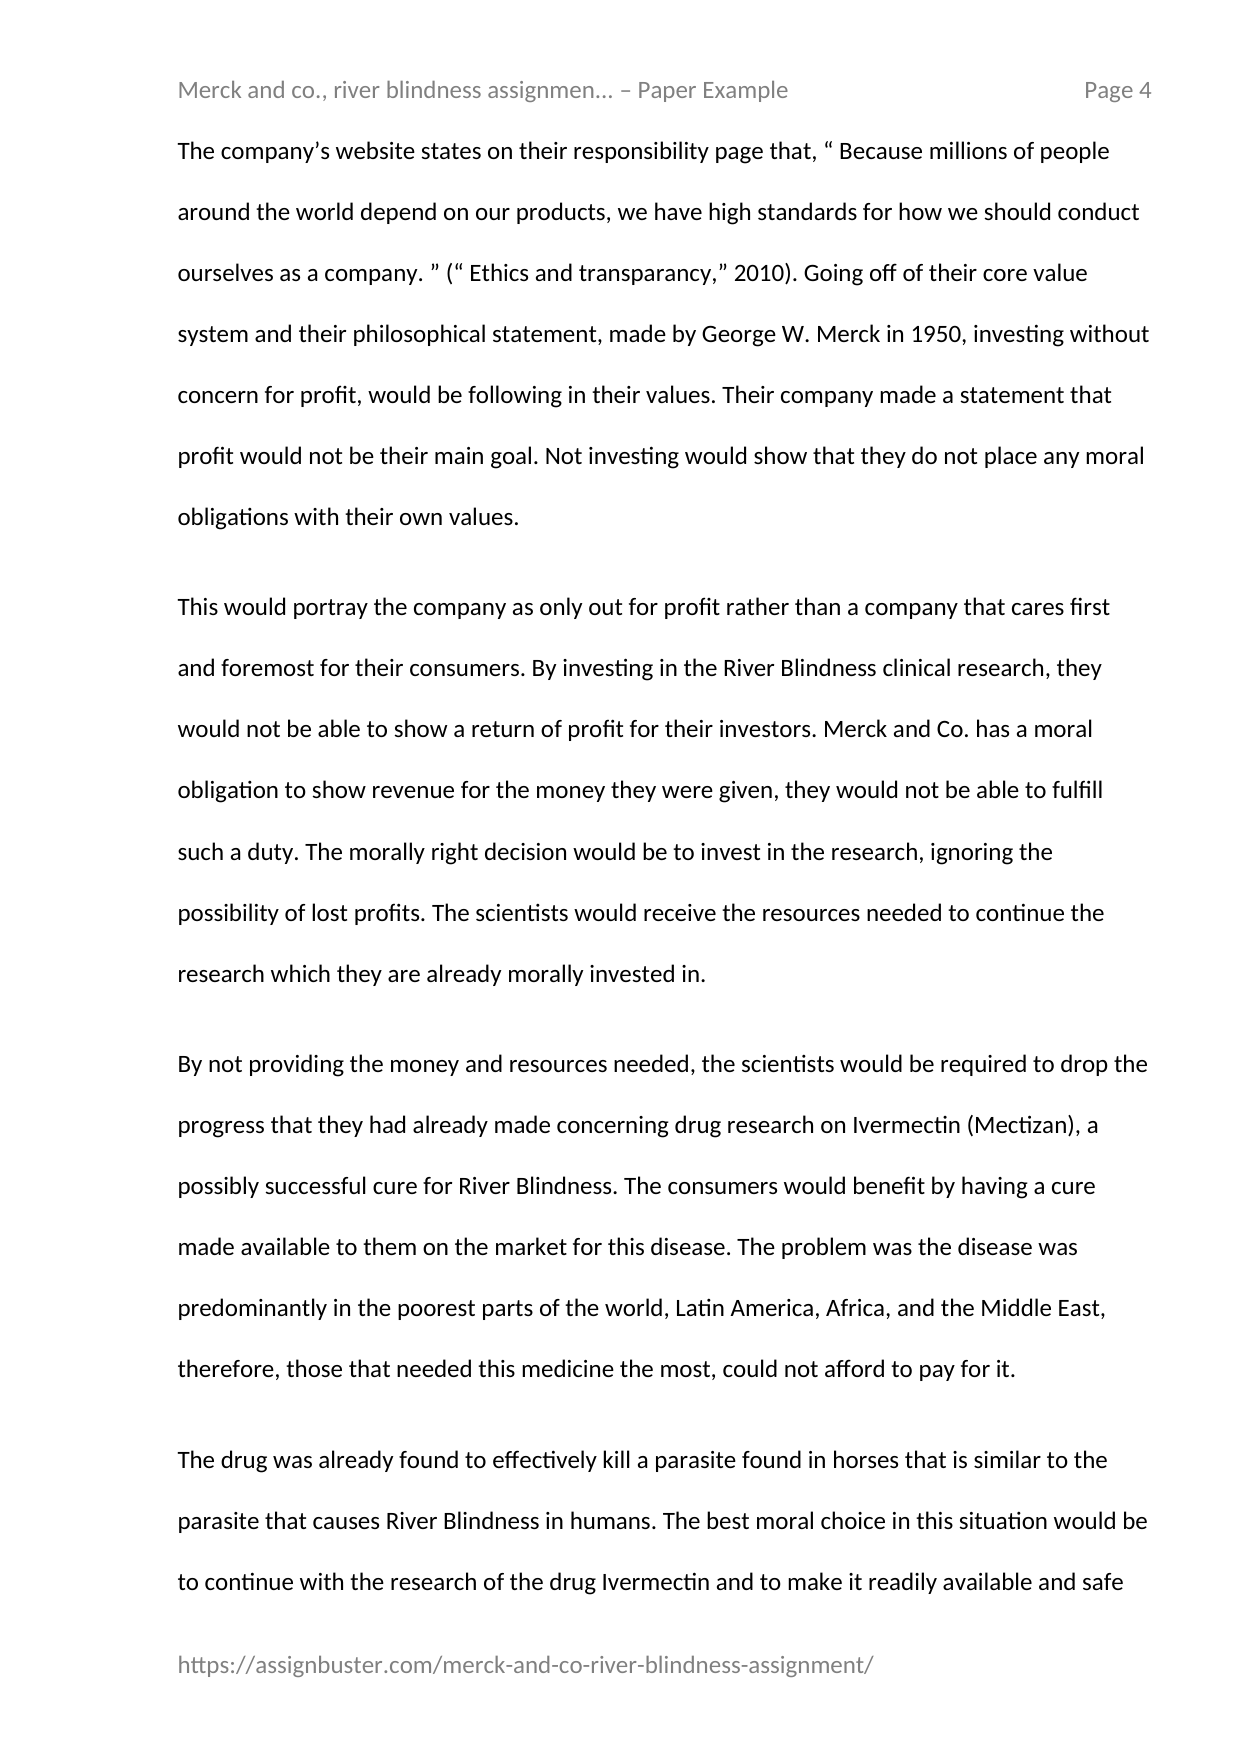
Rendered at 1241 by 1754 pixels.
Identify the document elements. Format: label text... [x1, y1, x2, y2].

text The company’s website states on their responsibility page that, “ Because millions of people around the world depend on our products, we have high standards for how we should conduct ourselves as a company. ” (“ Ethics and transparancy,” 2010). Going off of their core value system and their philosophical statement, made by George W. Merck in 1950, investing without concern for profit, would be following in their values. Their company made a statement that profit would not be their main goal. Not investing would show that they do not place any moral obligations with their own values. [177, 135, 1152, 532]
text By not providing the money and resources needed, the scientists would be required to drop the progress that they had already made concerning drug research on Ivermectin (Mectizan), a possibly successful cure for River Blindness. The consumers would benefit by having a cure made available to them on the market for this disease. The problem was the disease was predominantly in the poorest parts of the world, Latin America, Africa, and the Middle East, therefore, those that needed this medicine the most, could not afford to pay for it. [177, 1048, 1152, 1384]
text This would portray the company as only out for profit rather than a company that cares first and foremost for their consumers. By investing in the River Blindness clinical research, they would not be able to show a return of profit for their investors. Merck and Co. has a moral obligation to show revenue for the money they were given, they would not be able to fulfill such a duty. The morally right decision would be to invest in the research, ignoring the possibility of lost profits. The scientists would receive the resources needed to continue the research which they are already morally invested in. [177, 592, 1152, 988]
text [177, 1444, 1152, 1597]
